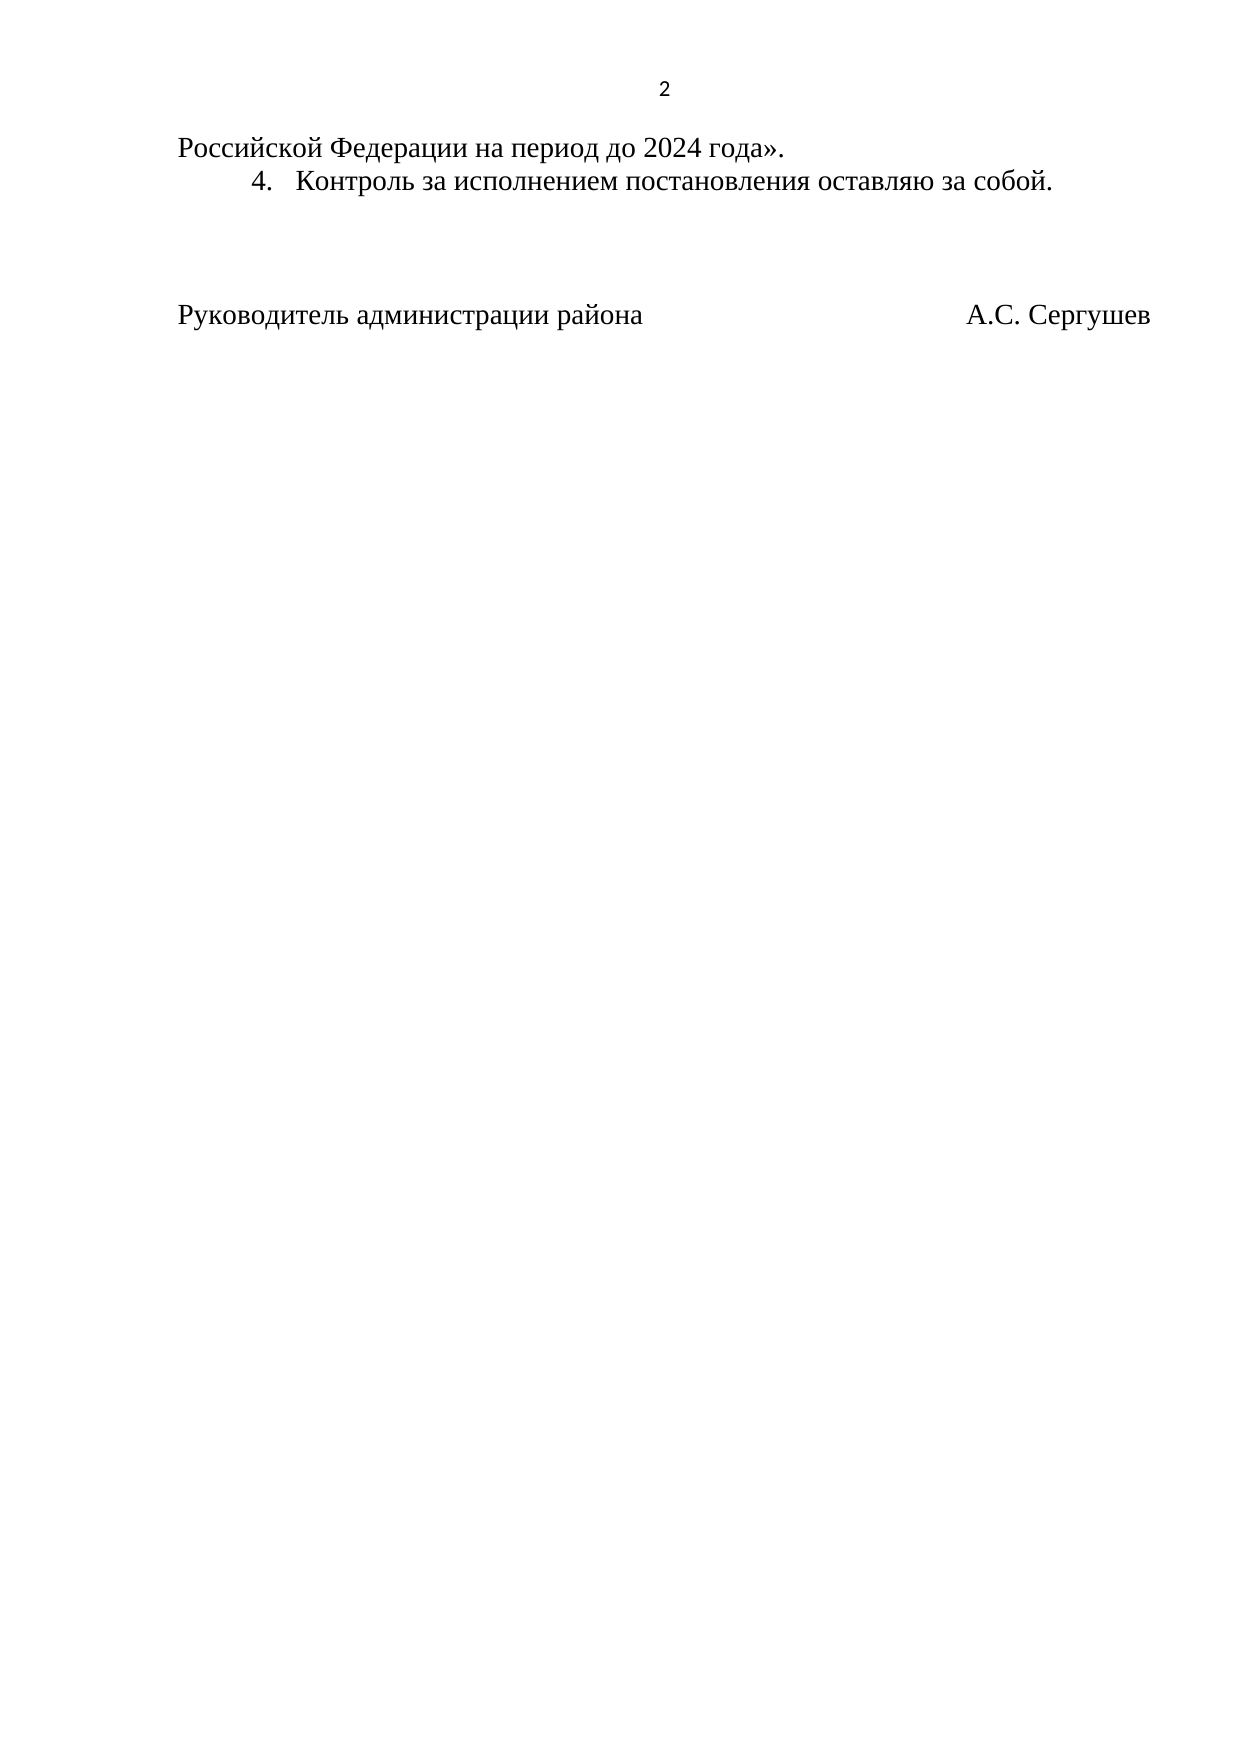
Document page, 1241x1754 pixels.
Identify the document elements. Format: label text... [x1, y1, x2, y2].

list Контроль за исполнением постановления оставляю за собой. [177, 163, 1152, 197]
text Руководитель администрации района А.С. Сергушев [177, 297, 1152, 331]
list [177, 130, 1152, 163]
